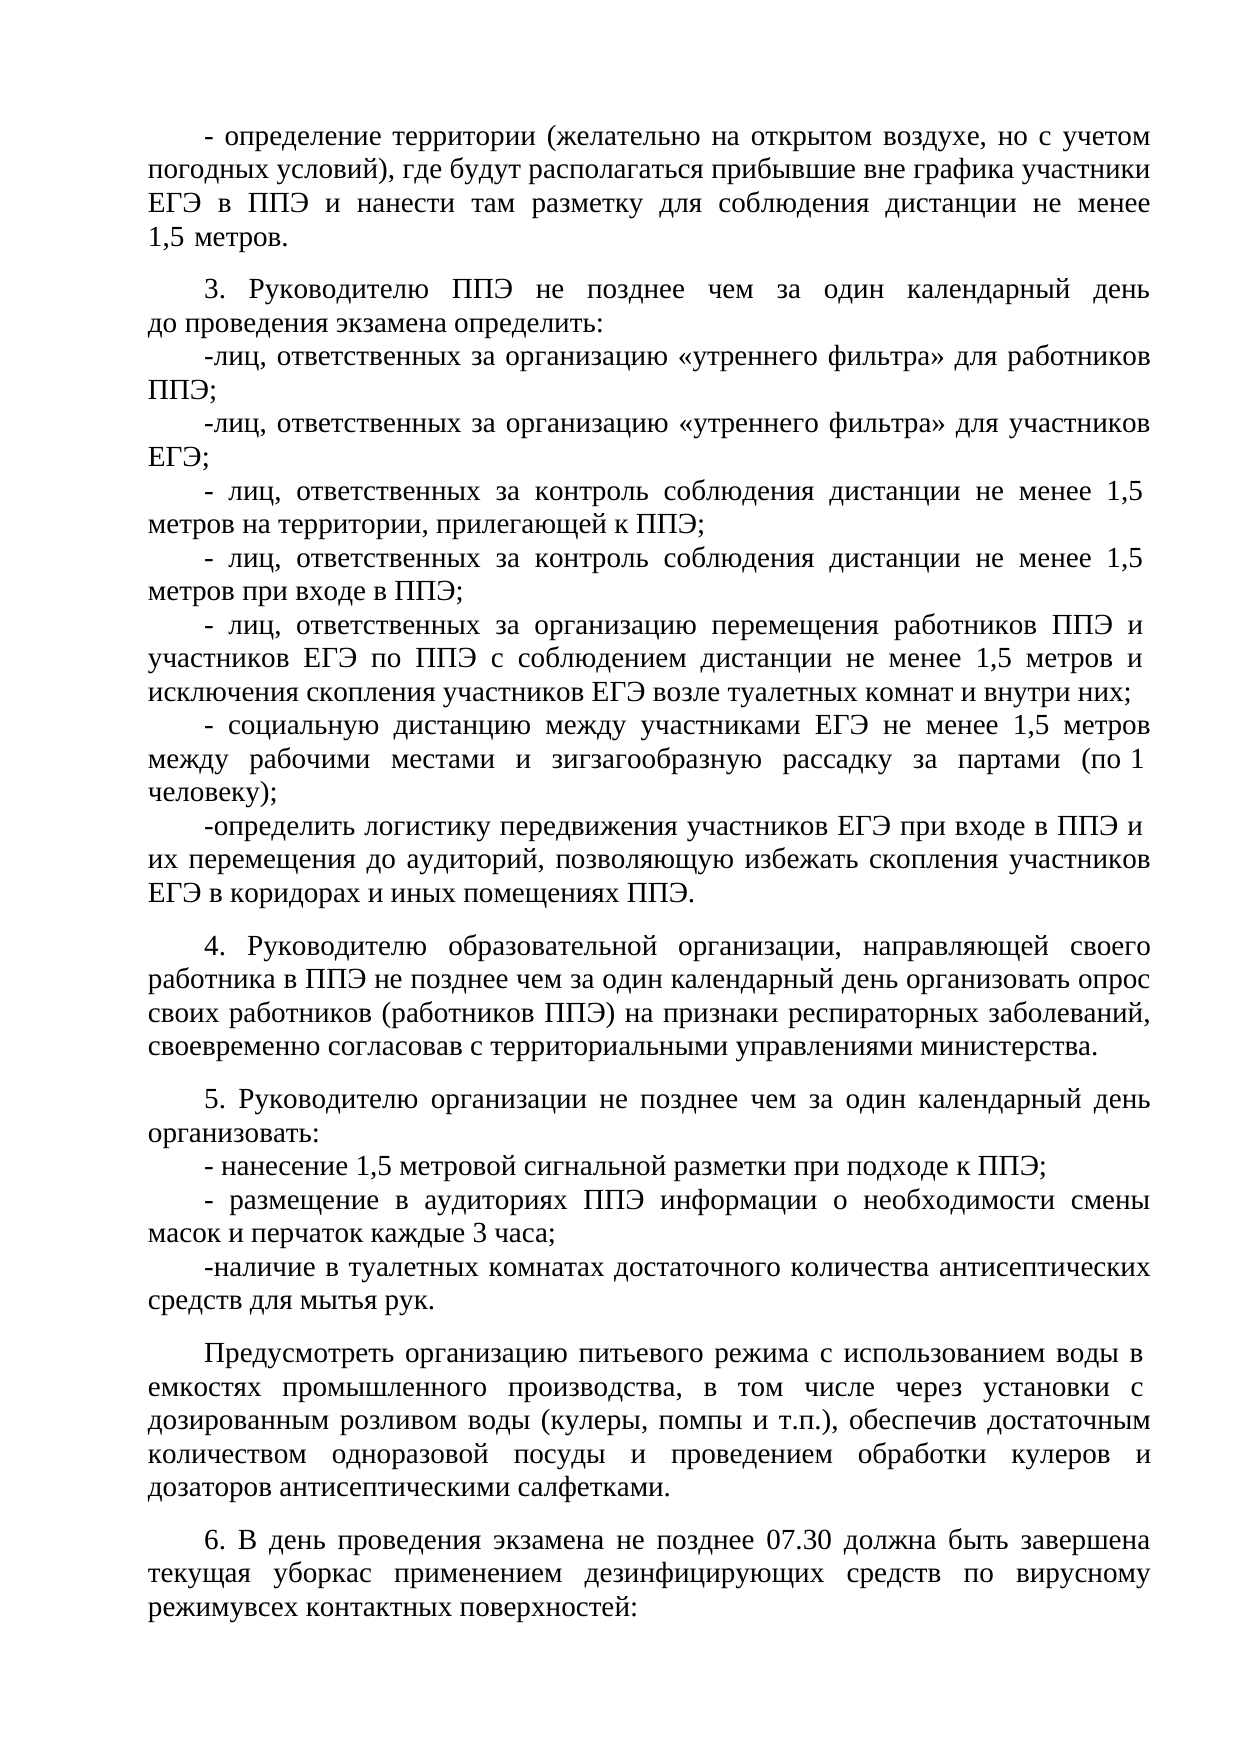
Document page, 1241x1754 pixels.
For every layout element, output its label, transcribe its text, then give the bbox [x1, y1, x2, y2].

text - размещение в аудиториях ППЭ информации о необходимости смены масок и перчаток каждые 3 часа; [148, 1182, 1152, 1249]
text - нанесение 1,5 метровой сигнальной разметки при подходе к ППЭ; [148, 1148, 1152, 1182]
text - определение территории (желательно на открытом воздухе, но с учетом погодных условий), где будут располагаться прибывшие вне графика участники ЕГЭ в ППЭ и нанести там разметку для соблюдения дистанции не менее 1,5 метров. [148, 118, 1152, 252]
text -лиц, ответственных за организацию «утреннего фильтра» для участников ЕГЭ; [148, 406, 1152, 473]
text 3. Руководителю ППЭ не позднее чем за один календарный день до проведения экзамена определить: [148, 271, 1152, 338]
text - социальную дистанцию между участниками ЕГЭ не менее 1,5 метров между рабочими местами и зигзагообразную рассадку за партами (по 1 человеку); [148, 707, 1152, 808]
text -определить логистику передвижения участников ЕГЭ при входе в ППЭ и их перемещения до аудиторий, позволяющую избежать скопления участников ЕГЭ в коридорах и иных помещениях ППЭ. [148, 808, 1152, 909]
text - лиц, ответственных за организацию перемещения работников ППЭ и участников ЕГЭ по ППЭ с соблюдением дистанции не менее 1,5 метров и исключения скопления участников ЕГЭ возле туалетных комнат и внутри них; [148, 607, 1152, 707]
text - лиц, ответственных за контроль соблюдения дистанции не менее 1,5 метров на территории, прилегающей к ППЭ; [148, 473, 1152, 540]
text Предусмотреть организацию питьевого режима с использованием воды в емкостях промышленного производства, в том числе через установки с дозированным розливом воды (кулеры, помпы и т.п.), обеспечив достаточным количеством одноразовой посуды и проведением обработки кулеров и дозаторов антисептическими салфетками. [148, 1335, 1152, 1503]
text 4. Руководителю образовательной организации, направляющей своего работника в ППЭ не позднее чем за один календарный день организовать опрос своих работников (работников ППЭ) на признаки респираторных заболеваний, своевременно согласовав с территориальными управлениями министерства. [148, 928, 1152, 1062]
text -наличие в туалетных комнатах достаточного количества антисептических средств для мытья рук. [148, 1249, 1152, 1316]
text - лиц, ответственных за контроль соблюдения дистанции не менее 1,5 метров при входе в ППЭ; [148, 540, 1152, 607]
text -лиц, ответственных за организацию «утреннего фильтра» для работников ППЭ; [148, 338, 1152, 406]
text 6. В день проведения экзамена не позднее 07.30 должна быть завершена текущая уборкас применением дезинфицирующих средств по вирусному режимувсех контактных поверхностей: [148, 1522, 1152, 1623]
text 5. Руководителю организации не позднее чем за один календарный день организовать: [148, 1081, 1152, 1148]
